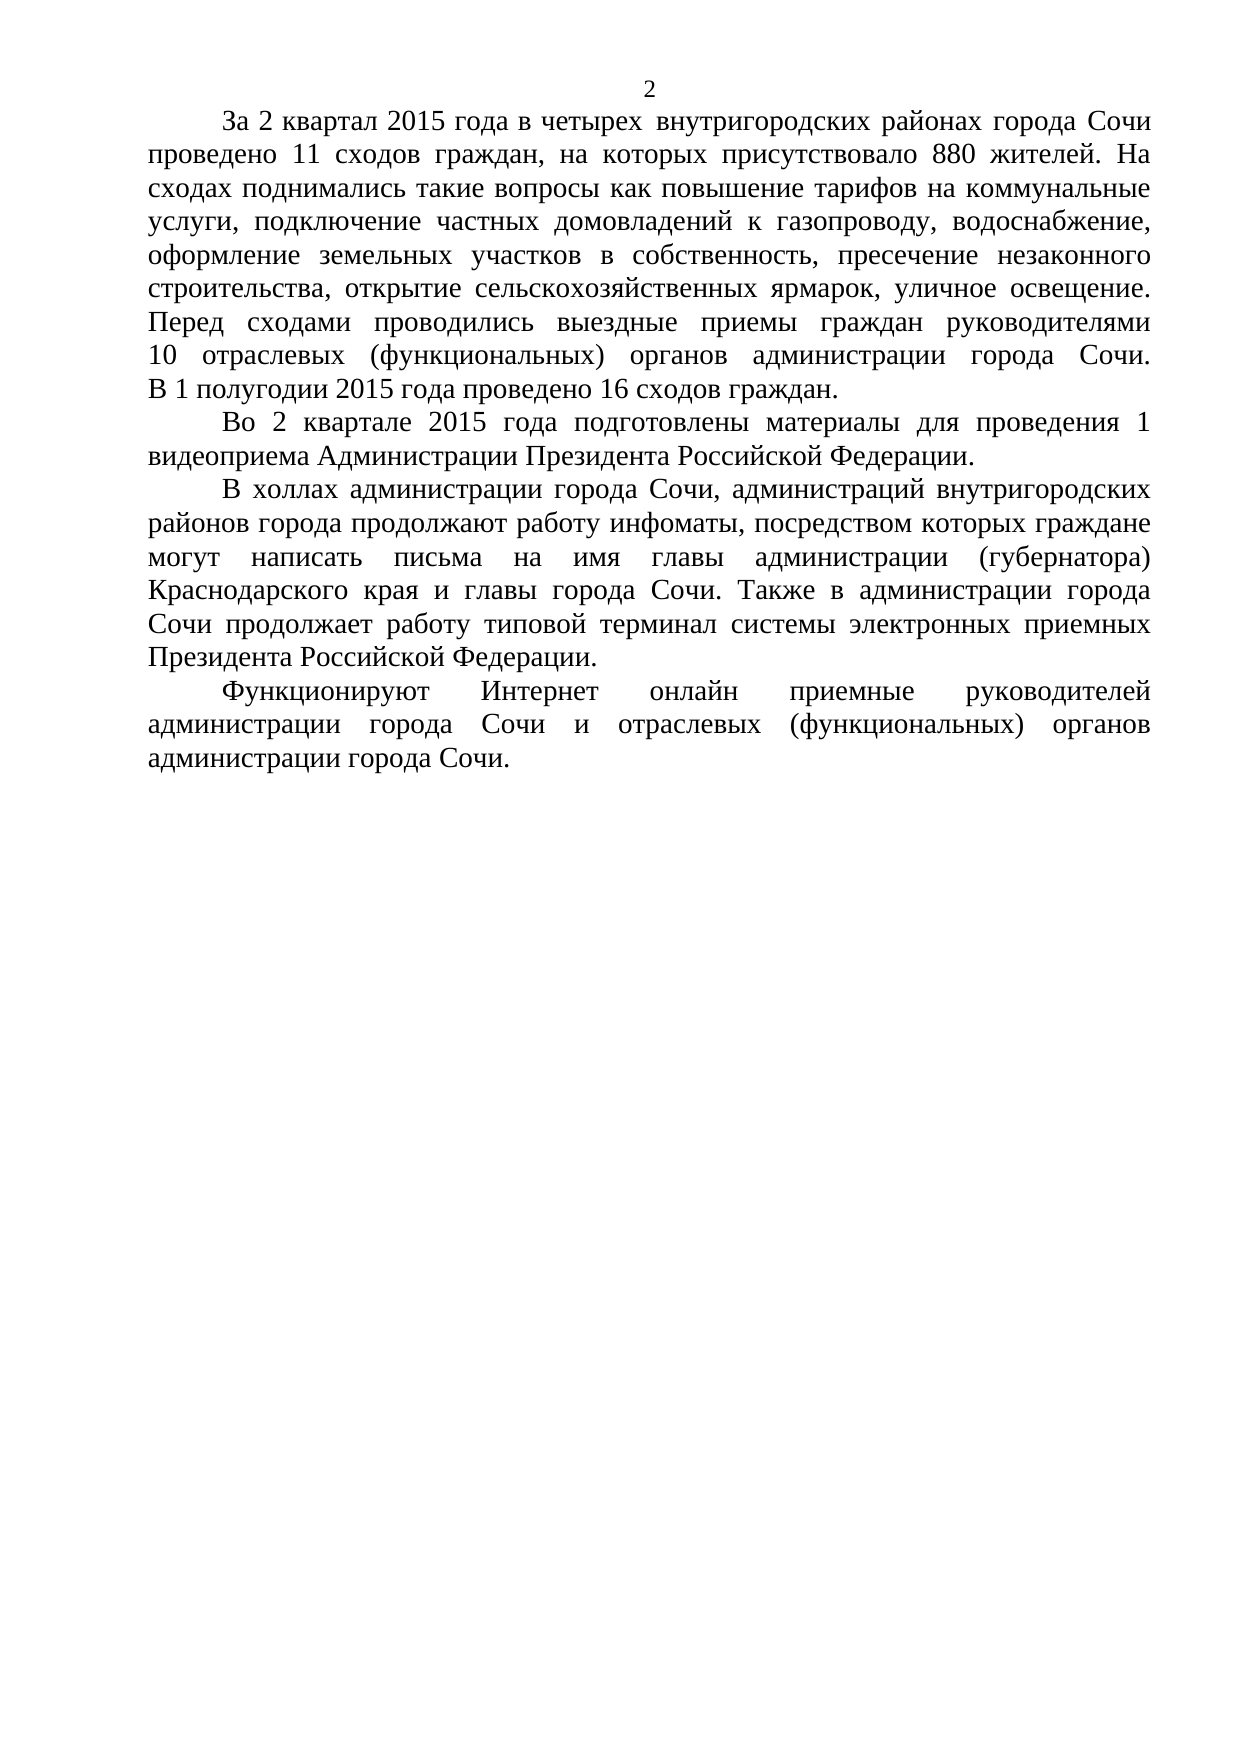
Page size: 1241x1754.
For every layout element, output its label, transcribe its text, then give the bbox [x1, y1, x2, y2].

text За 2 квартал 2015 года в четырех внутригородских районах города Сочи проведено 11 сходов граждан, на которых присутствовало 880 жителей. На сходах поднимались такие вопросы как повышение тарифов на коммунальные услуги, подключение частных домовладений к газопроводу, водоснабжение, оформление земельных участков в собственность, пресечение незаконного строительства, открытие сельскохозяйственных ярмарок, уличное освещение. Перед сходами проводились выездные приемы граждан руководителями 10 отраслевых (функциональных) органов администрации города Сочи. В 1 полугодии 2015 года проведено 16 сходов граждан. [148, 103, 1152, 404]
text Функционируют Интернет онлайн приемные руководителей администрации города Сочи и отраслевых (функциональных) органов администрации города Сочи. [148, 673, 1152, 773]
text В холлах администрации города Сочи, администраций внутригородских районов города продолжают работу инфоматы, посредством которых граждане могут написать письма на имя главы администрации (губернатора) Краснодарского края и главы города Сочи. Также в администрации города Сочи продолжает работу типовой терминал системы электронных приемных Президента Российской Федерации. [148, 472, 1152, 673]
text Во 2 квартале 2015 года подготовлены материалы для проведения 1 видеоприема Администрации Президента Российской Федерации. [148, 404, 1152, 472]
